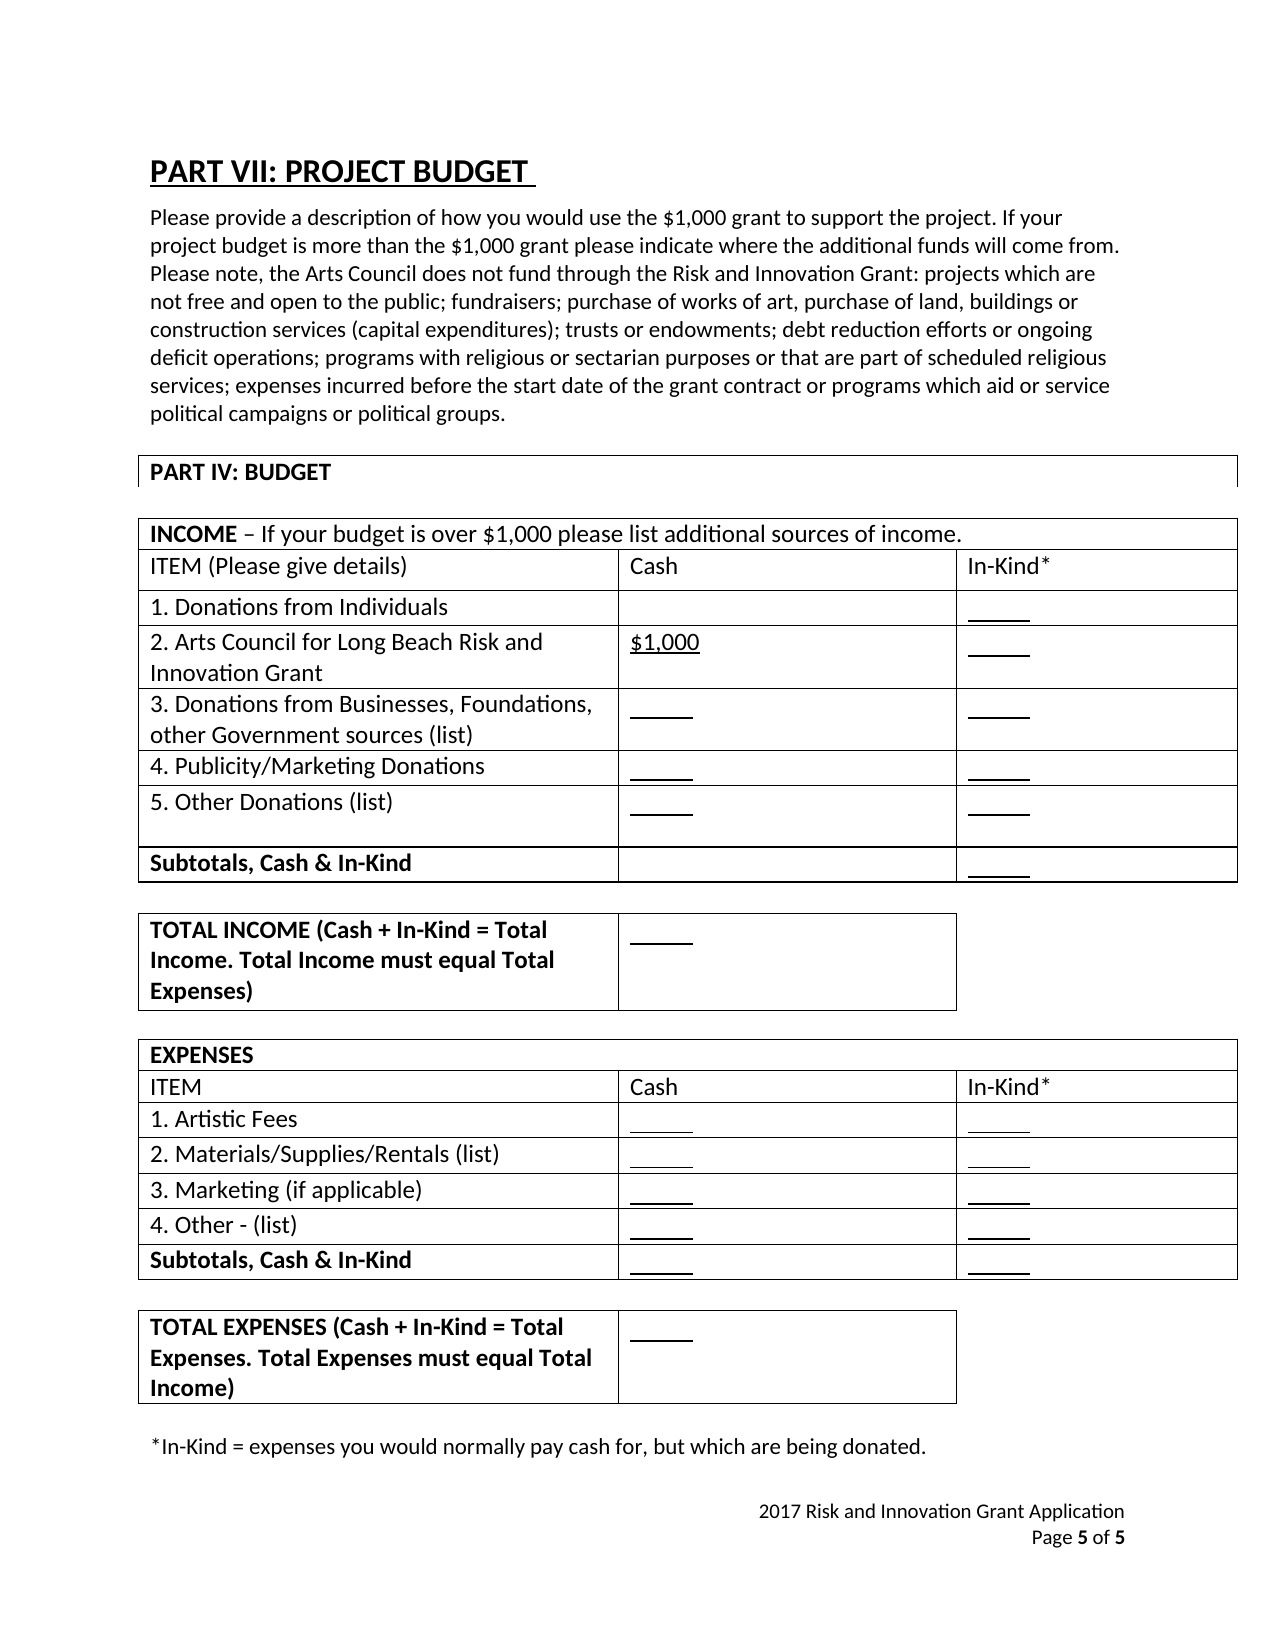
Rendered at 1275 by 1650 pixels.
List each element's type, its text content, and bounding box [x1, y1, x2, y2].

table_cell 5. Other Donations (list) [139, 786, 618, 846]
table_cell 3. Marketing (if applicable) [139, 1174, 618, 1208]
table_cell [619, 689, 956, 749]
table_cell [957, 1174, 1237, 1208]
table_cell 4. Other - (list) [139, 1209, 618, 1243]
table_cell Subtotals, Cash & In-Kind [139, 848, 618, 881]
table_cell [619, 1103, 956, 1137]
table_cell [619, 751, 956, 784]
table_cell ITEM [139, 1071, 618, 1102]
table_cell Subtotals, Cash & In-Kind [139, 1245, 618, 1278]
table_cell 2. Arts Council for Long Beach Risk and Innovation Grant [139, 626, 618, 687]
table_cell [619, 1138, 956, 1173]
table_cell 2. Materials/Supplies/Rentals (list) [139, 1138, 618, 1173]
table_header TOTAL INCOME (Cash + In-Kind = Total Income. Total Income must equal Total Expenses) [139, 914, 618, 1009]
table_cell [957, 786, 1237, 846]
table_cell [957, 1209, 1237, 1243]
text Please provide a description of how you would use the $1,000 grant to support the project. If your project budget is more than the $1,000 grant please indicate where the additional funds will come from. Please note, the Arts Council does not fund through the Risk and Innovation Grant: projects which are not free and open to the public; fundraisers; purchase of works of art, purchase of land, buildings or construction services (capital expenditures); trusts or endowments; debt reduction efforts or ongoing deficit operations; programs with religious or sectarian purposes or that are part of scheduled religious services; expenses incurred before the start date of the grant contract or programs which aid or service political campaigns or political groups. [150, 203, 1125, 427]
table_cell [957, 1245, 1237, 1278]
table_cell [619, 848, 956, 881]
table_cell 4. Publicity/Marketing Donations [139, 751, 618, 784]
table_header [619, 914, 956, 1009]
table_header EXPENSES [139, 1040, 1237, 1070]
text PART VII: PROJECT BUDGET [150, 150, 1125, 191]
table_cell [619, 1209, 956, 1243]
table_header TOTAL EXPENSES (Cash + In-Kind = Total Expenses. Total Expenses must equal Total Income) [139, 1311, 618, 1403]
table_cell [957, 1103, 1237, 1137]
table_cell In-Kind* [957, 550, 1237, 590]
table_cell [619, 591, 956, 625]
table_cell 1. Artistic Fees [139, 1103, 618, 1137]
table_cell Cash [619, 1071, 956, 1102]
table_cell [957, 591, 1237, 625]
table_cell [957, 751, 1237, 784]
table_cell 1. Donations from Individuals [139, 591, 618, 625]
table_cell [619, 786, 956, 846]
table_cell Cash [619, 550, 956, 590]
table_cell [619, 1174, 956, 1208]
table_cell In-Kind* [957, 1071, 1237, 1102]
table_cell [619, 1245, 956, 1278]
table_cell [957, 1138, 1237, 1173]
table_cell 3. Donations from Businesses, Foundations, other Government sources (list) [139, 689, 618, 749]
table_cell [957, 848, 1237, 881]
table_cell ITEM (Please give details) [139, 550, 618, 590]
table_header [619, 1311, 956, 1403]
table_cell [957, 626, 1237, 687]
table_header INCOME – If your budget is over $1,000 please list additional sources of income. [139, 519, 1237, 549]
text *In-Kind = expenses you would normally pay cash for, but which are being donated. [150, 1432, 1125, 1460]
table_cell $1,000 [619, 626, 956, 687]
table_header PART IV: BUDGET [139, 456, 1237, 487]
table_cell [957, 689, 1237, 749]
